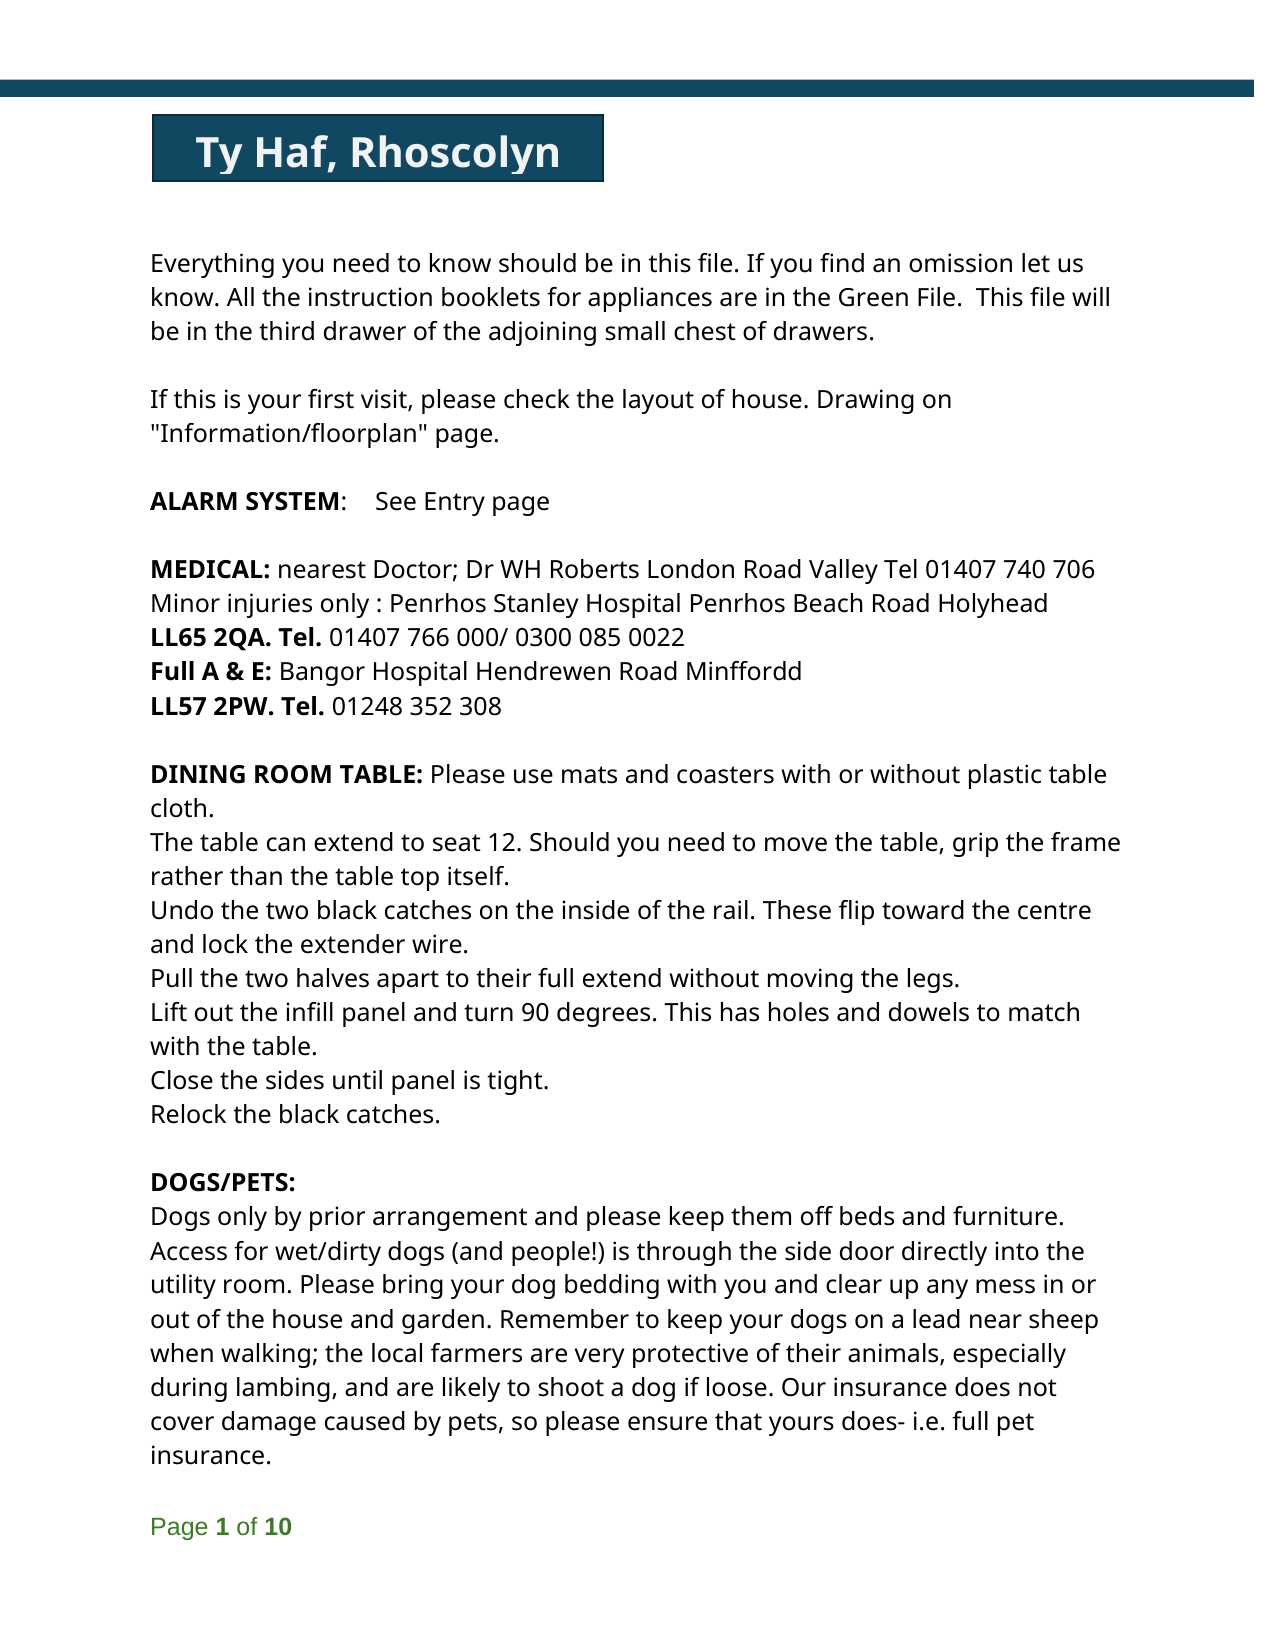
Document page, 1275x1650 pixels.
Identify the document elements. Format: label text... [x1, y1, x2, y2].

text The table can extend to seat 12. Should you need to move the table, grip the frame rather than the table top itself. [150, 824, 1125, 892]
text Undo the two black catches on the inside of the rail. These flip toward the centre and lock the extender wire. [150, 892, 1125, 961]
text Everything you need to know should be in this file. If you find an omission let us know. All the instruction booklets for appliances are in the Green File. This file will be in the third drawer of the adjoining small chest of drawers. [150, 245, 1125, 347]
text LL57 2PW. Tel. 01248 352 308 [150, 688, 1125, 722]
text Pull the two halves apart to their full extend without moving the legs. [150, 961, 1125, 995]
text Minor injuries only : Penrhos Stanley Hospital Penrhos Beach Road Holyhead [150, 586, 1125, 620]
text Full A & E: Bangor Hospital Hendrewen Road Minffordd [150, 654, 1125, 688]
text Lift out the infill panel and turn 90 degrees. This has holes and dowels to match with the table. [150, 995, 1125, 1063]
text If this is your first visit, please check the layout of house. Drawing on "Information/floorplan" page. [150, 382, 1125, 450]
text DOGS/PETS: [150, 1165, 1125, 1199]
text ALARM SYSTEM: See Entry page [150, 484, 1125, 518]
text Dogs only by prior arrangement and please keep them off beds and furniture. Access for wet/dirty dogs (and people!) is through the side door directly into the utility room. Please bring your dog bedding with you and clear up any mess in or out of the house and garden. Remember to keep your dogs on a lead near sheep when walking; the local farmers are very protective of their animals, especially during lambing, and are likely to shoot a dog if loose. Our insurance does not cover damage caused by pets, so please ensure that yours does- i.e. full pet insurance. [150, 1199, 1125, 1472]
text LL65 2QA. Tel. 01407 766 000/ 0300 085 0022 [150, 620, 1125, 654]
text MEDICAL: nearest Doctor; Dr WH Roberts London Road Valley Tel 01407 740 706 [150, 552, 1125, 586]
text Close the sides until panel is tight. [150, 1063, 1125, 1097]
text DINING ROOM TABLE: Please use mats and coasters with or without plastic table cloth. [150, 756, 1125, 824]
text Relock the black catches. [150, 1097, 1125, 1131]
